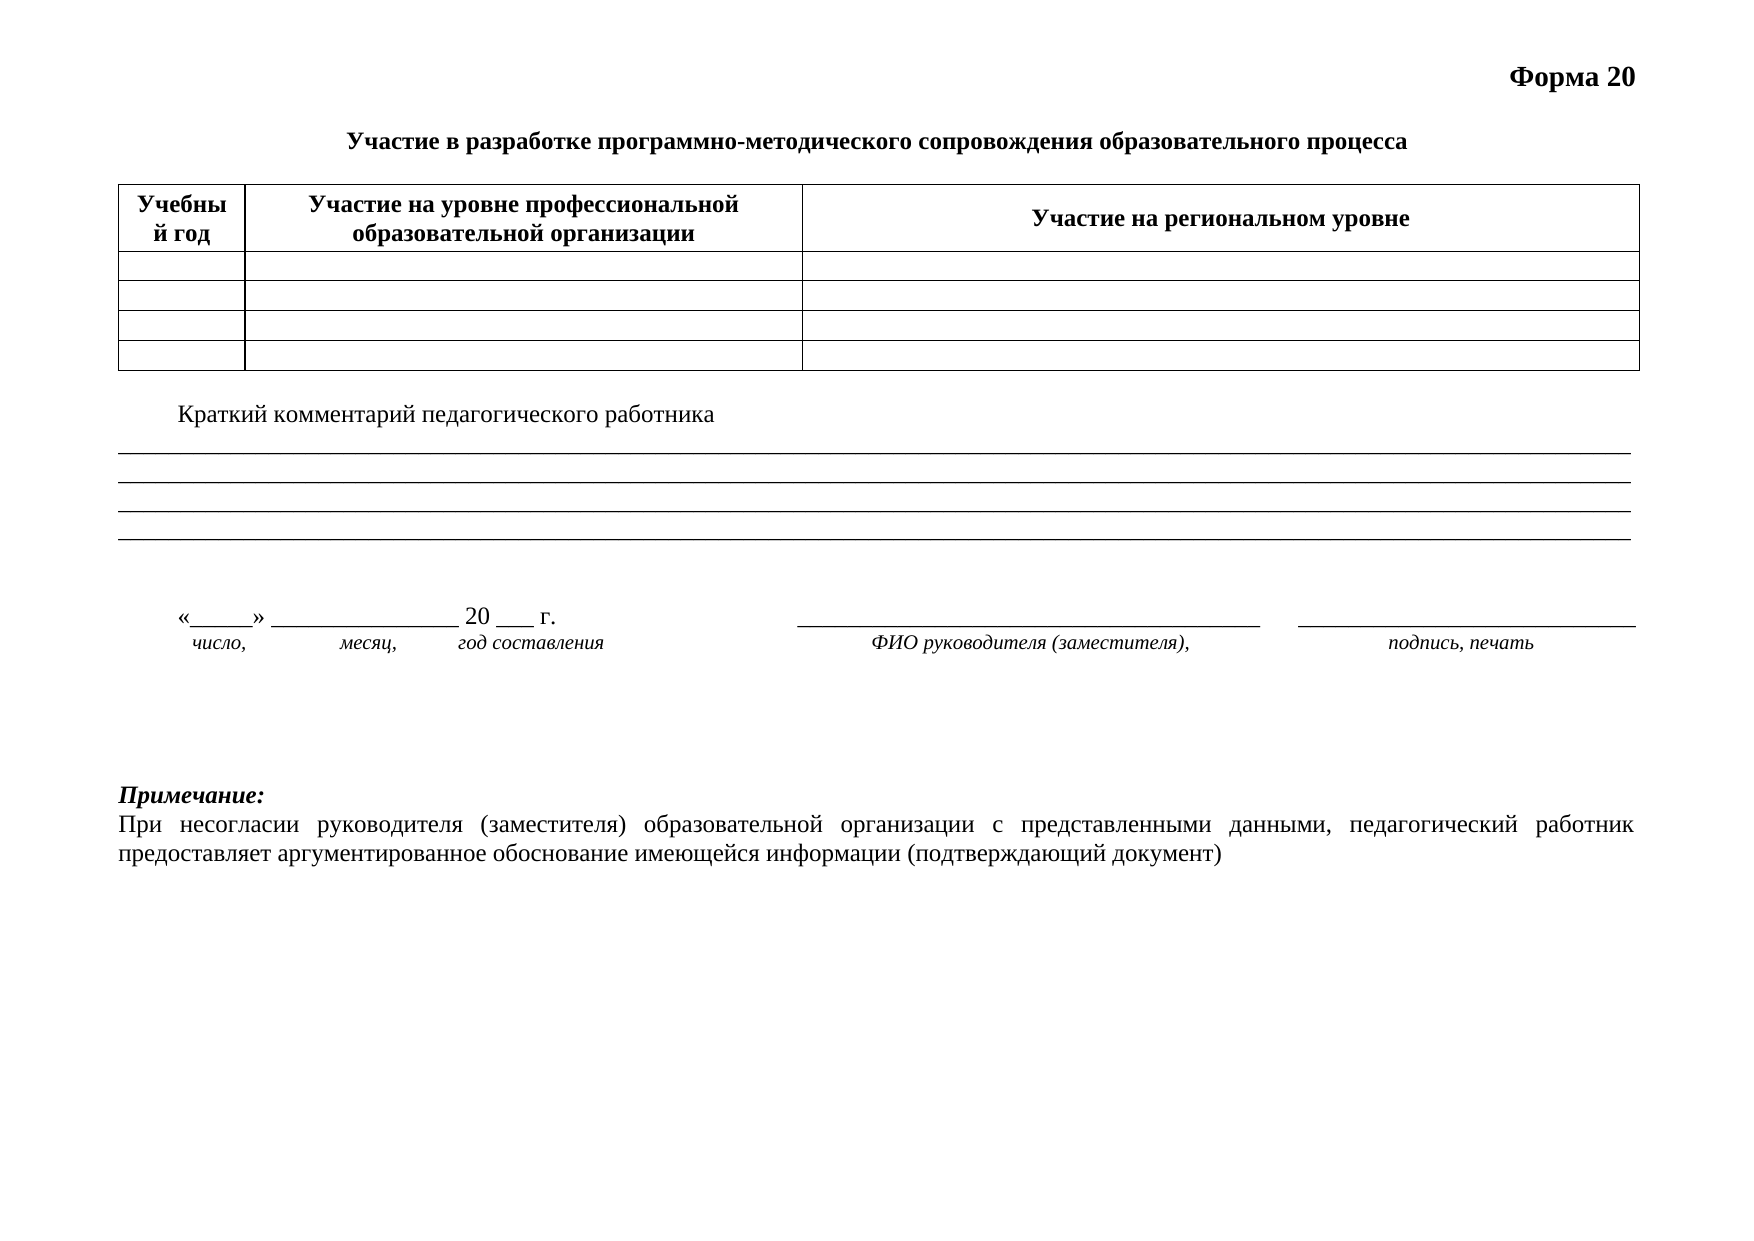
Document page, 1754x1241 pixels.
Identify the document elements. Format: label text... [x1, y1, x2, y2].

text Форма 20 [118, 59, 1636, 93]
text _________________________________________________________________________________________________________________________ [118, 457, 1636, 486]
text Краткий комментарий педагогического работника _________________________________________________________________________________________________________________________ [118, 399, 1636, 457]
text _________________________________________________________________________________________________________________________ [118, 486, 1636, 514]
table_cell [119, 281, 244, 310]
text При несогласии руководителя (заместителя) образовательной организации с представленными данными, педагогический работник предоставляет аргументированное обоснование имеющейся информации (подтверждающий документ) [118, 809, 1636, 867]
table_cell [803, 311, 1639, 340]
table_cell [803, 281, 1639, 310]
table_cell [119, 311, 244, 340]
table_header Учебный год [119, 185, 244, 251]
text _________________________________________________________________________________________________________________________ [118, 514, 1636, 543]
table_cell [119, 252, 244, 280]
table_header Участие на региональном уровне [803, 185, 1639, 251]
text Примечание: [118, 781, 1636, 809]
table_header Участие на уровне профессиональной образовательной организации [246, 185, 802, 251]
table_cell [246, 341, 802, 370]
table_cell [803, 341, 1639, 370]
table_cell [246, 311, 802, 340]
text Участие в разработке программно-методического сопровождения образовательного процесса [118, 126, 1636, 155]
table_cell [119, 341, 244, 370]
table_cell [803, 252, 1639, 280]
table_cell [246, 252, 802, 280]
text «_____» _______________ 20 ___ г. _____________________________________ ___________________________ [118, 601, 1636, 629]
text число, месяц, год составления ФИО руководителя (заместителя), подпись, печать [118, 629, 1636, 654]
table_cell [246, 281, 802, 310]
